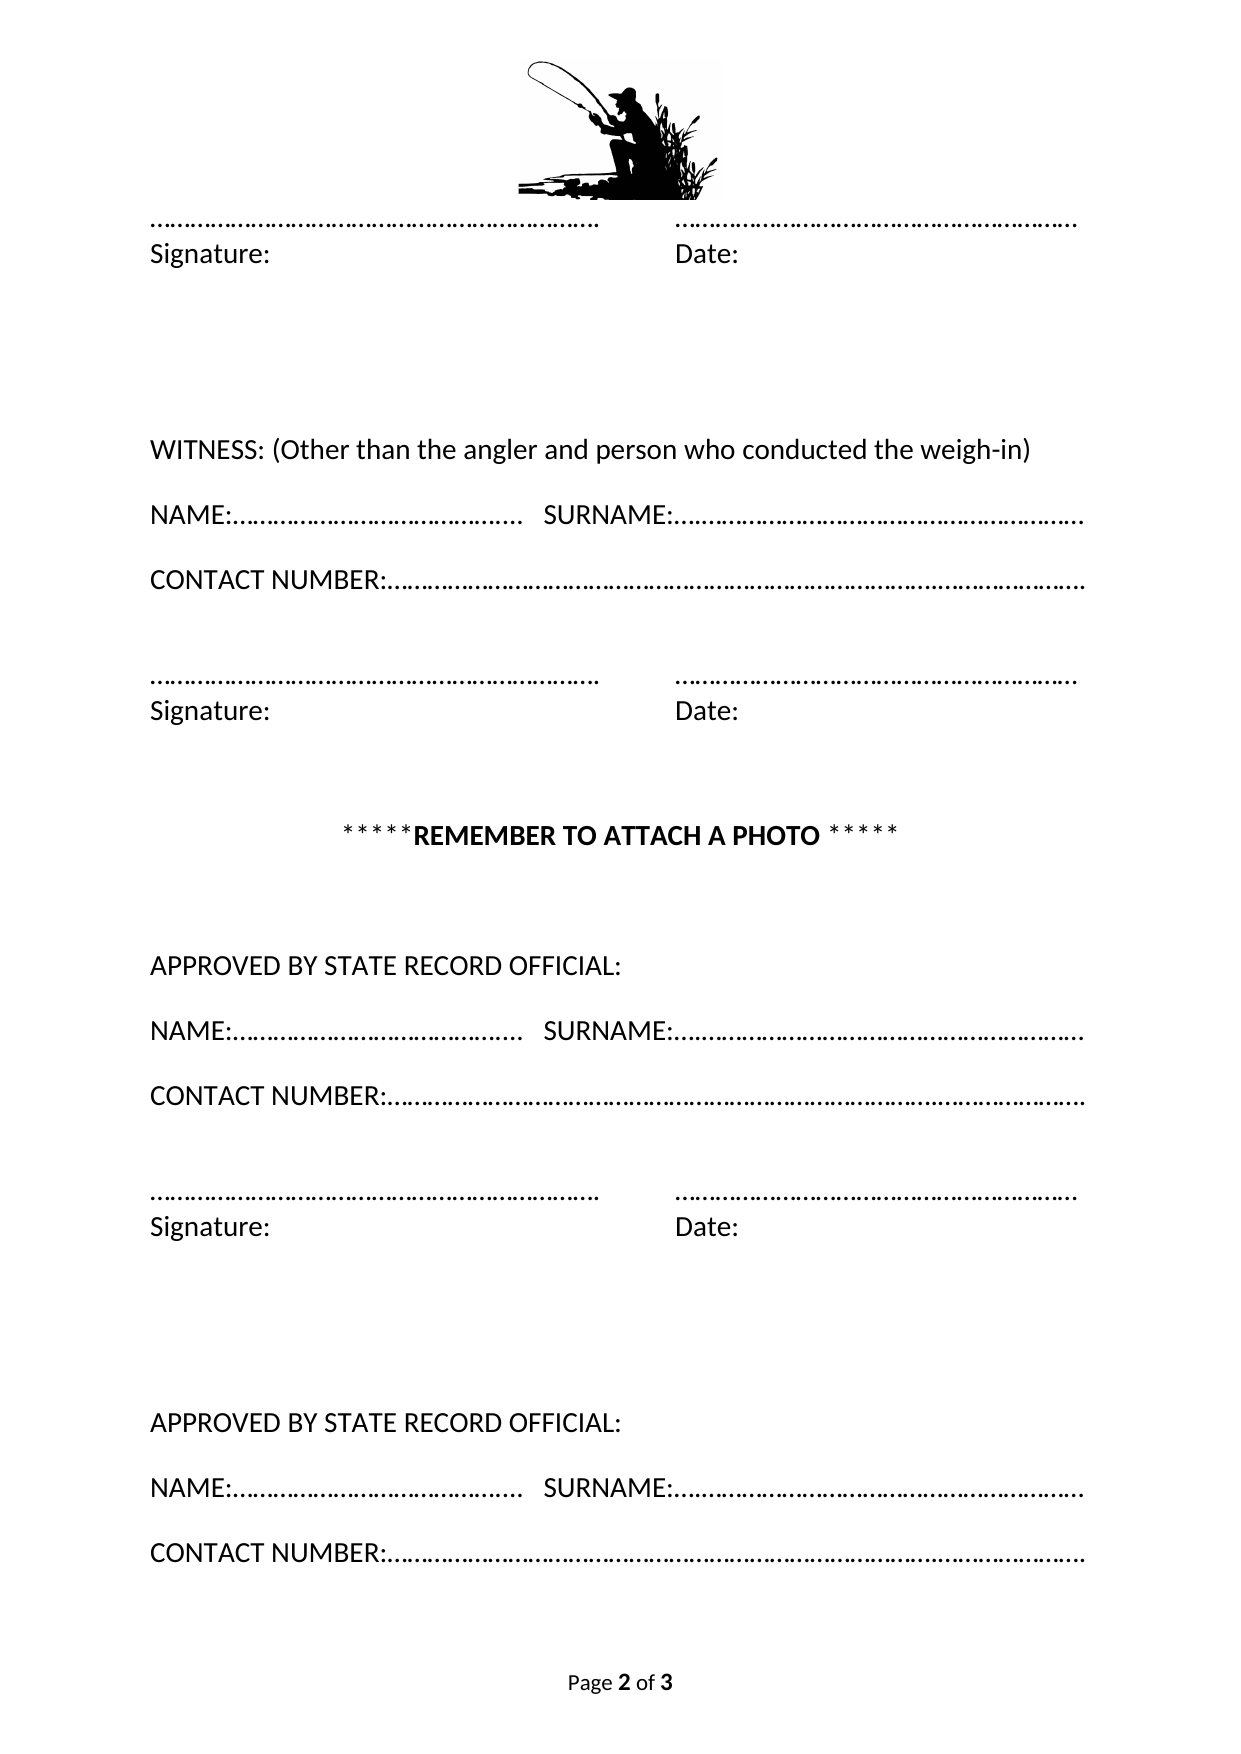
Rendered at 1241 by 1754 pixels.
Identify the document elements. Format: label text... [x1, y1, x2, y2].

text Signature: Date: [150, 235, 1090, 271]
picture [518, 58, 722, 200]
text Signature: Date: [150, 692, 1090, 728]
text NAME:………………………………….... SURNAME:….………………………………………………… [150, 496, 1090, 532]
text APPROVED BY STATE RECORD OFFICIAL: [150, 947, 1090, 983]
text …………………………………………………………. …………………………………………………… [150, 199, 1090, 235]
text NAME:………………………………….... SURNAME:….………………………………………………… [150, 1468, 1090, 1504]
text CONTACT NUMBER:……………………………………………………………………….…………………. [150, 1534, 1090, 1569]
text CONTACT NUMBER:……………………………………………………………………….…………………. [150, 1077, 1090, 1113]
text Signature: Date: [150, 1208, 1090, 1244]
text *****REMEMBER TO ATTACH A PHOTO ***** [150, 816, 1090, 852]
text WITNESS: (Other than the angler and person who conducted the weigh-in) [150, 431, 1090, 466]
text CONTACT NUMBER:……………………………………………………………………….…………………. [150, 561, 1090, 597]
text APPROVED BY STATE RECORD OFFICIAL: [150, 1403, 1090, 1439]
text …………………………………………………………. …………………………………………………… [150, 1172, 1090, 1208]
text NAME:………………………………….... SURNAME:….………………………………………………… [150, 1012, 1090, 1048]
text …………………………………………………………. …………………………………………………… [150, 656, 1090, 692]
